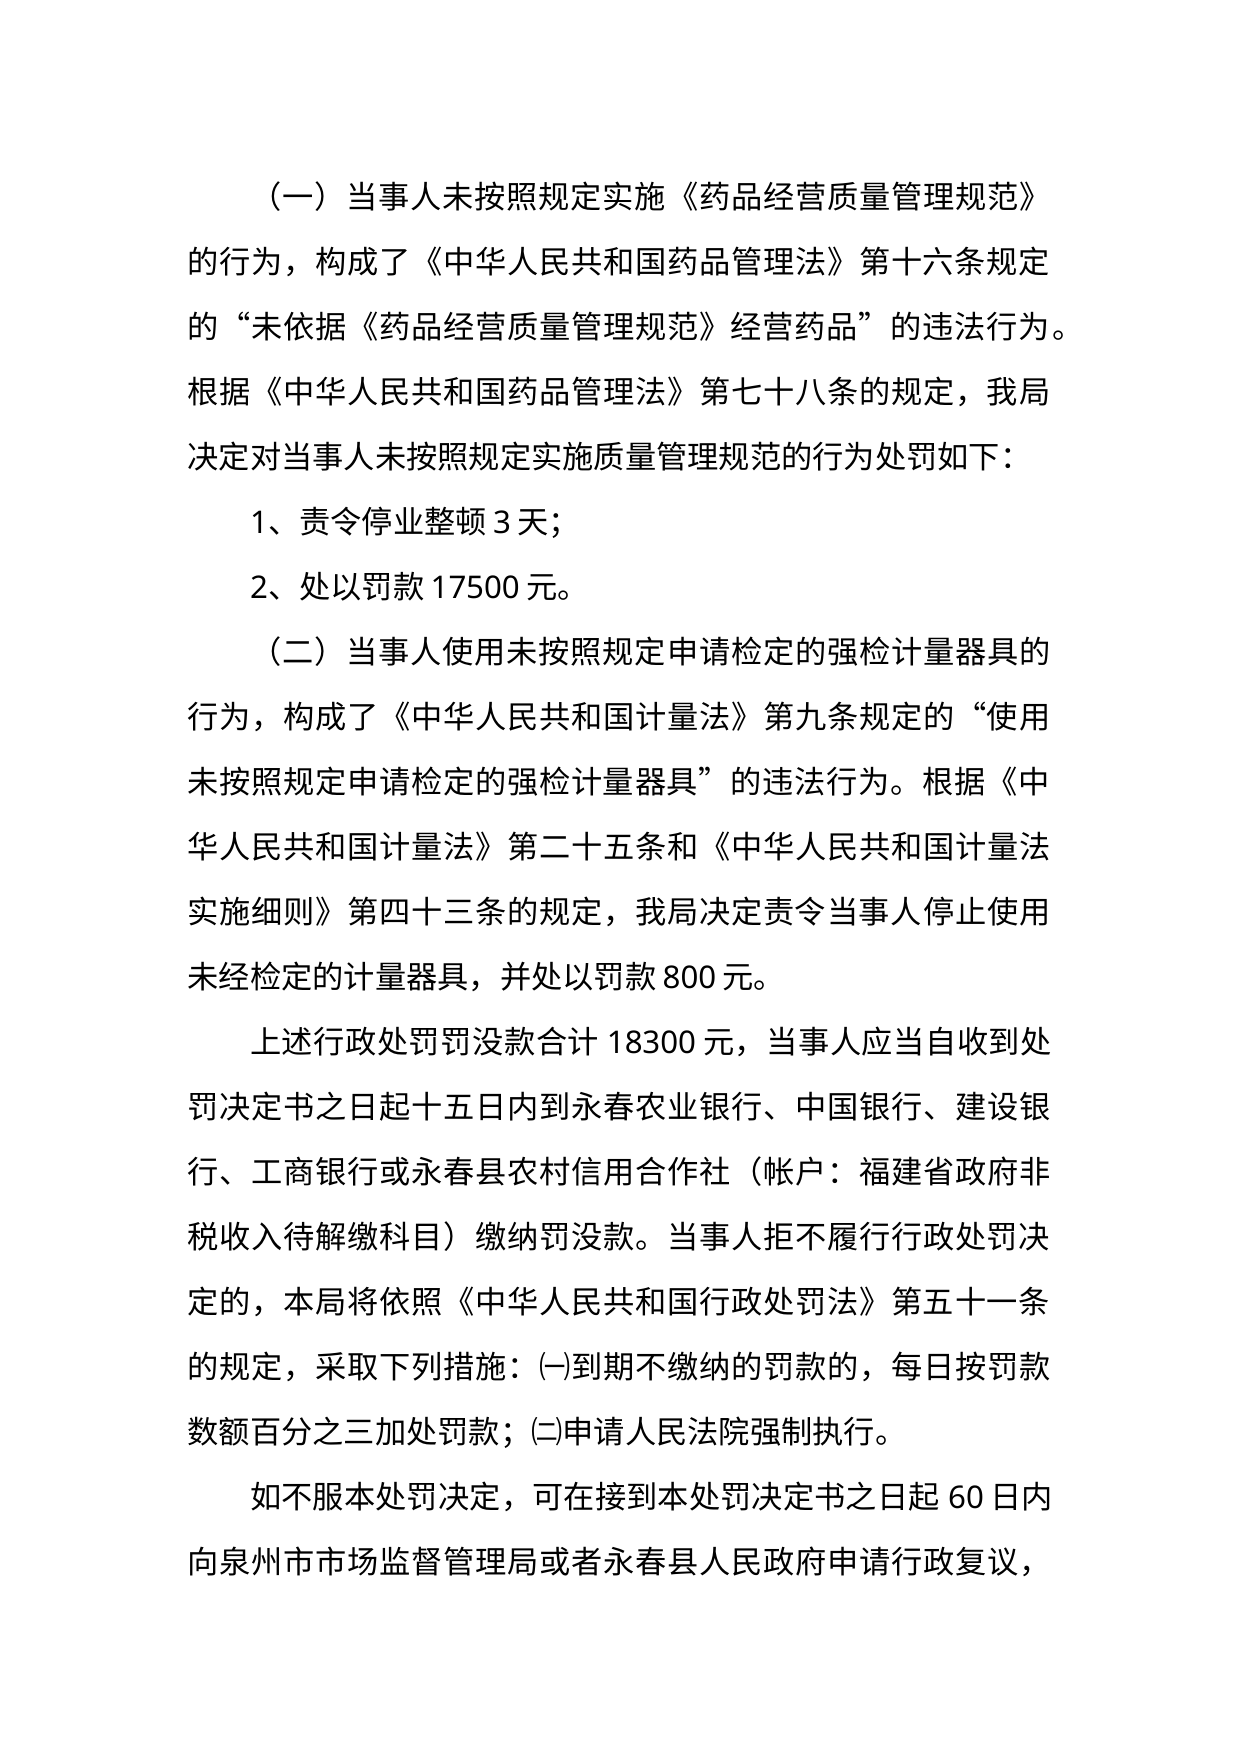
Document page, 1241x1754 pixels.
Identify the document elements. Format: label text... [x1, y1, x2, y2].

text 2、处以罚款17500元。 [187, 552, 1053, 617]
text （二）当事人使用未按照规定申请检定的强检计量器具的行为，构成了《中华人民共和国计量法》第九条规定的“使用未按照规定申请检定的强检计量器具”的违法行为。根据《中华人民共和国计量法》第二十五条和《中华人民共和国计量法实施细则》第四十三条的规定，我局决定责令当事人停止使用未经检定的计量器具，并处以罚款800元。 [187, 617, 1053, 1007]
text （一）当事人未按照规定实施《药品经营质量管理规范》的行为，构成了《中华人民共和国药品管理法》第十六条规定的“未依据《药品经营质量管理规范》经营药品”的违法行为。根据《中华人民共和国药品管理法》第七十八条的规定，我局决定对当事人未按照规定实施质量管理规范的行为处罚如下： [187, 162, 1053, 487]
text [187, 1462, 1053, 1592]
text 上述行政处罚罚没款合计18300元，当事人应当自收到处罚决定书之日起十五日内到永春农业银行、中国银行、建设银行、工商银行或永春县农村信用合作社（帐户：福建省政府非税收入待解缴科目）缴纳罚没款。当事人拒不履行行政处罚决定的，本局将依照《中华人民共和国行政处罚法》第五十一条的规定，采取下列措施：㈠到期不缴纳的罚款的，每日按罚款数额百分之三加处罚款；㈡申请人民法院强制执行。 [187, 1007, 1053, 1462]
text 1、责令停业整顿3天； [187, 487, 1053, 552]
